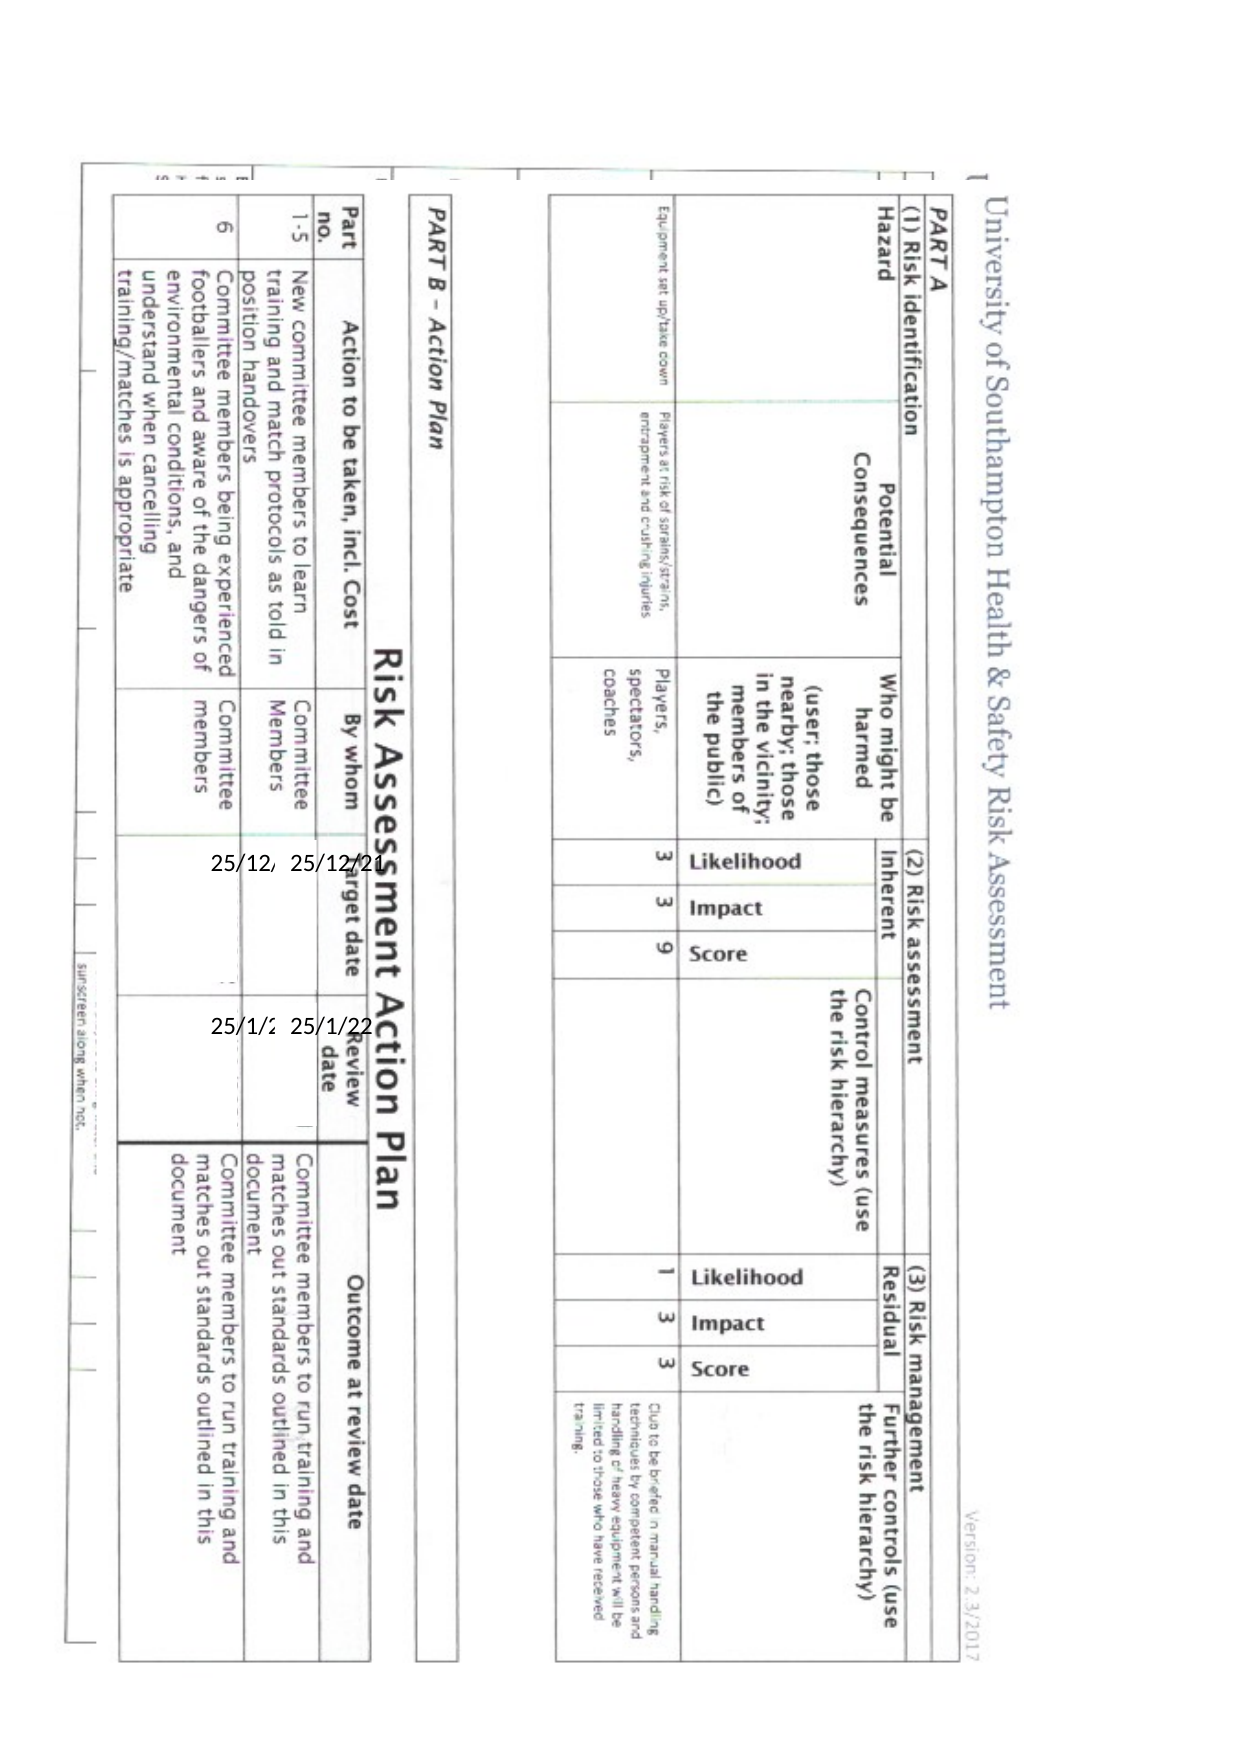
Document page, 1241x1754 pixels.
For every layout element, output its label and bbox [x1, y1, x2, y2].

picture [48, 150, 1024, 1683]
